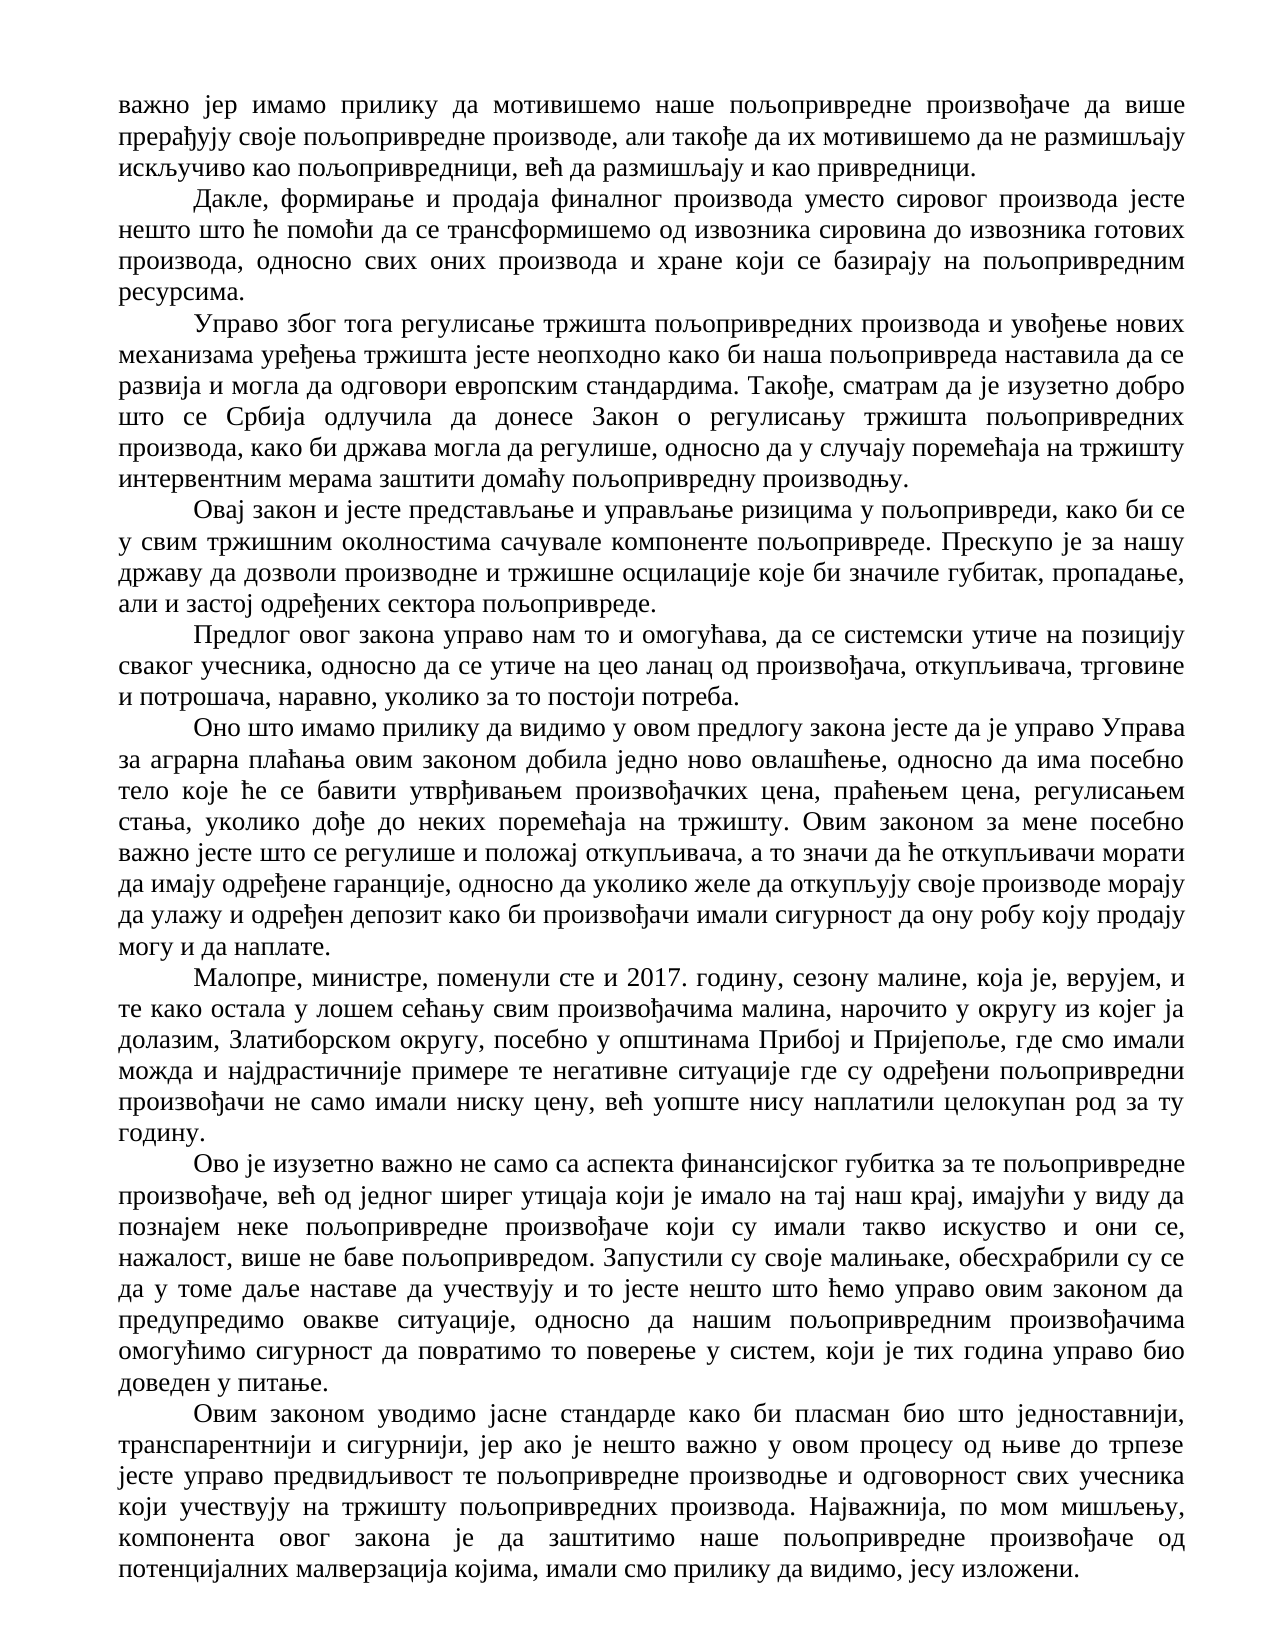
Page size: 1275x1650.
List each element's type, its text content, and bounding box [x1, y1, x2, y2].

text Дакле, формирање и продаја финалног производа уместо сировог производа јесте нешто што ће помоћи да се трансформишемо од извозника сировина до извозника готових производа, односно свих оних производа и хране који се базирају на пољопривредним ресурсима. [118, 182, 1186, 307]
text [118, 89, 1186, 182]
text Малопре, министре, поменули сте и 2017. годину, сезону малине, која је, верујем, и те како остала у лошем сећању свим произвођачима малина, нарочито у округу из којег ја долазим, Златиборском округу, посебно у општинама Прибој и Пријепоље, где смо имали можда и најдрастичније примере те негативне ситуације где су одређени пољопривредни произвођачи не само имали ниску цену, већ уопште нису наплатили целокупан род за ту годину. [118, 961, 1186, 1148]
text Овим законом уводимо јасне стандарде како би пласман био што једноставнији, транспарентнији и сигурнији, јер ако је нешто важно у овом процесу од њиве до трпезе јесте управо предвидљивост те пољопривредне производње и одговорност свих учесника који учествују на тржишту пољопривредних производа. Најважнија, по мом мишљењу, компонента овог закона је да заштитимо наше пољопривредне произвођаче од потенцијалних малверзација којима, имали смо прилику да видимо, јесу изложени. [118, 1397, 1186, 1584]
text Предлог овог закона управо нам то и омогућава, да се системски утиче на позицију сваког учесника, односно да се утиче на цео ланац од произвођача, откупљивача, трговине и потрошача, наравно, уколико за то постоји потреба. [118, 618, 1186, 712]
text Овај закон и јесте представљање и управљање ризицима у пољопривреди, како би се у свим тржишним околностима сачувале компоненте пољопривреде. Прескупо је за нашу државу да дозволи производне и тржишне осцилације које би значиле губитак, пропадање, али и застој одређених сектора пољопривреде. [118, 493, 1186, 618]
text Ово је изузетно важно не само са аспекта финансијског губитка за те пољопривредне произвођаче, већ од једног ширег утицаја који је имало на тај наш крај, имајући у виду да познајем неке пољопривредне произвођаче који су имали такво искуство и они се, нажалост, више не баве пољопривредом. Запустили су своје малињаке, обесхрабрили су се да у томе даље наставе да учествују и то јесте нешто што ћемо управо овим законом да предупредимо овакве ситуације, односно да нашим пољопривредним произвођачима омогућимо сигурност да повратимо то поверење у систем, који је тих година управо био доведен у питање. [118, 1148, 1186, 1397]
text Оно што имамо прилику да видимо у овом предлогу закона јесте да је управо Управа за аграрна плаћања овим законом добила једно ново овлашћење, односно да има посебно тело које ће се бавити утврђивањем произвођачких цена, праћењем цена, регулисањем стања, уколико дође до неких поремећаја на тржишту. Овим законом за мене посебно важно јесте што се регулише и положај откупљивача, а то значи да ће откупљивачи морати да имају одређене гаранције, односно да уколико желе да откупљују своје производе морају да улажу и одређен депозит како би произвођачи имали сигурност да ону робу коју продају могу и да наплате. [118, 712, 1186, 961]
text Управо због тога регулисање тржишта пољопривредних производа и увођење нових механизама уређења тржишта јесте неопходно како би наша пољопривреда наставила да се развија и могла да одговори европским стандардима. Такође, сматрам да је изузетно добро што се Србија одлучила да донесе Закон о регулисању тржишта пољопривредних производа, како би држава могла да регулише, односно да у случају поремећаја на тржишту интервентним мерама заштити домаћу пољопривредну производњу. [118, 307, 1186, 493]
